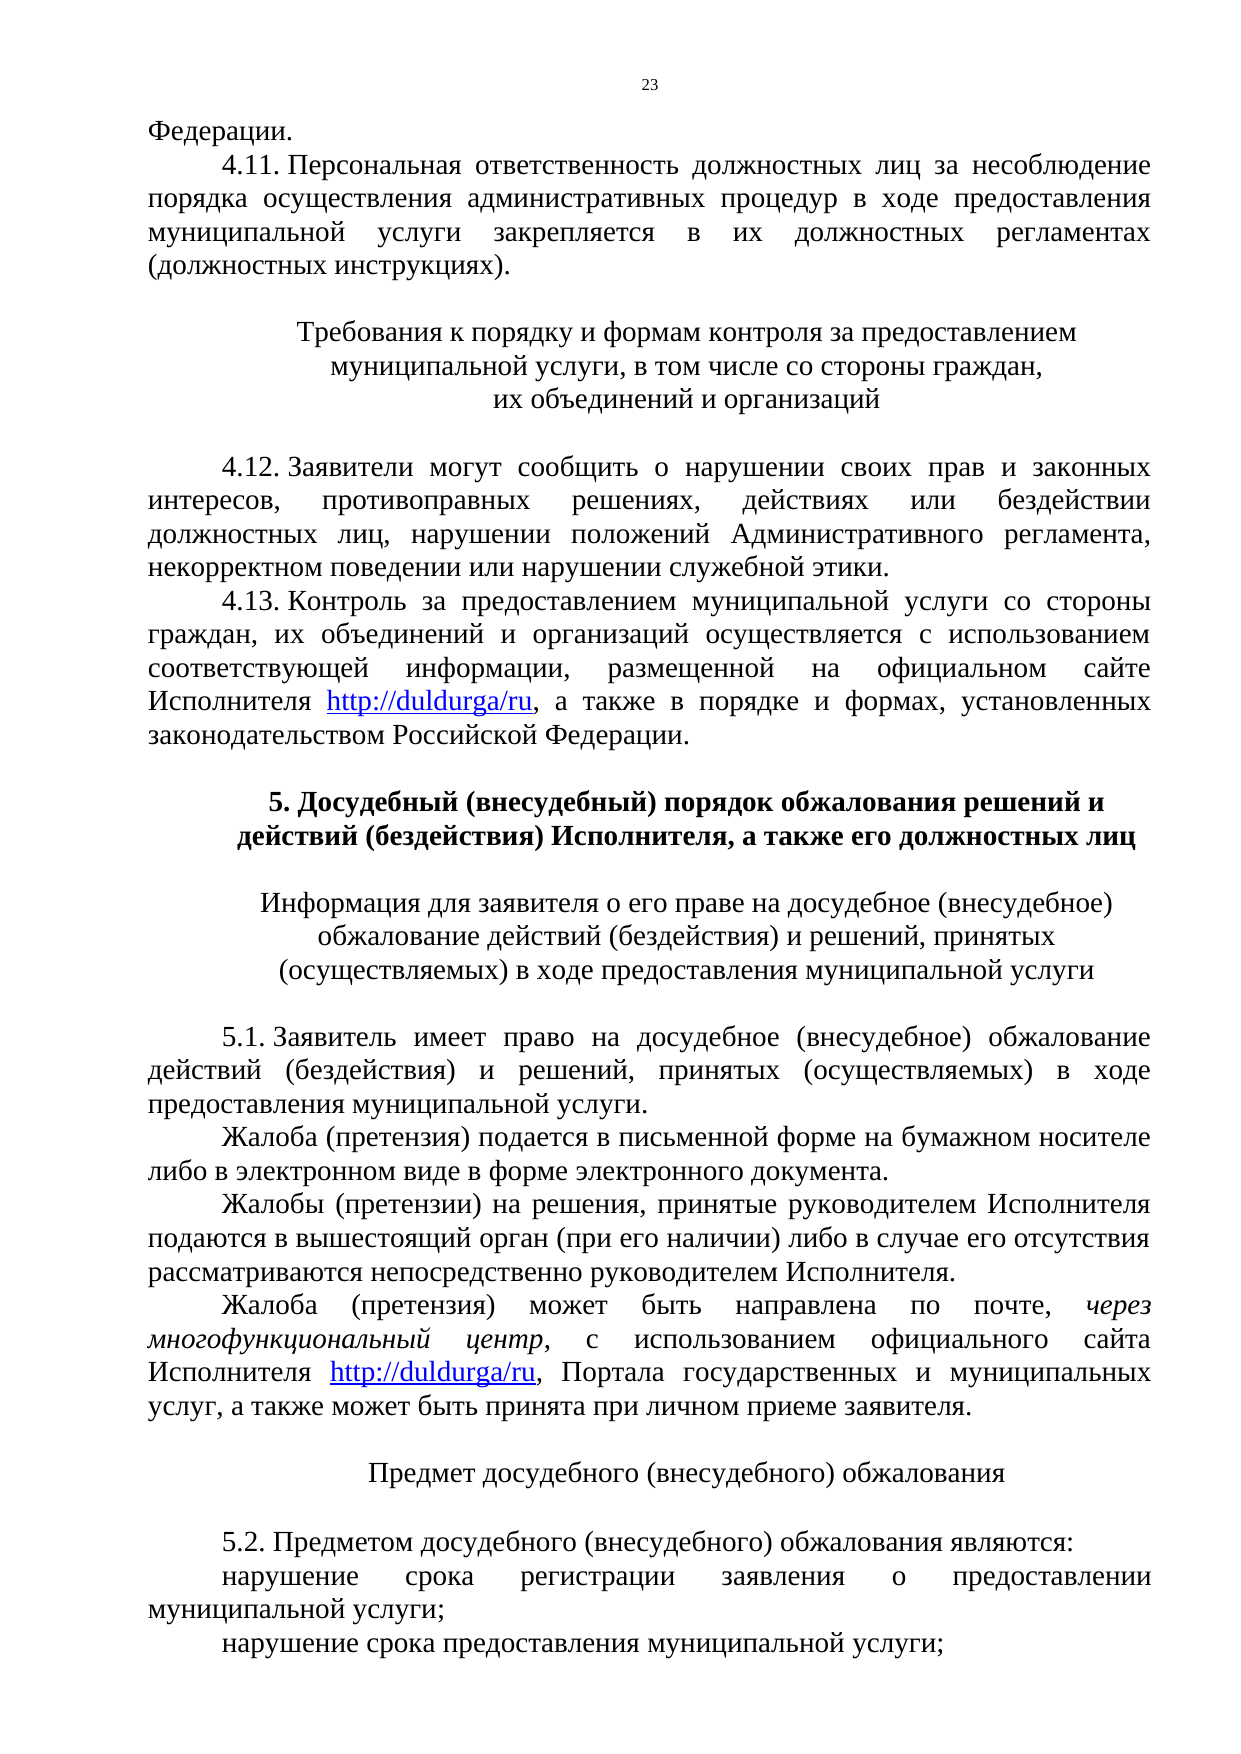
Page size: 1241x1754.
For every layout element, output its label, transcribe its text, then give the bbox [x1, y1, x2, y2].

text 4.12. Заявители могут сообщить о нарушении своих прав и законных интересов, противоправных решениях, действиях или бездействии должностных лиц, нарушении положений Административного регламента, некорректном поведении или нарушении служебной этики. [148, 449, 1152, 583]
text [148, 113, 1152, 147]
text 5.2. Предметом досудебного (внесудебного) обжалования являются: [148, 1524, 1152, 1558]
text нарушение срока предоставления муниципальной услуги; [148, 1625, 1152, 1659]
text муниципальной услуги, в том числе со стороны граждан, [148, 348, 1152, 382]
text обжалование действий (бездействия) и решений, принятых [148, 918, 1152, 952]
text Информация для заявителя о его праве на досудебное (внесудебное) [148, 885, 1152, 918]
text Жалоба (претензия) подается в письменной форме на бумажном носителе либо в электронном виде в форме электронного документа. [148, 1119, 1152, 1187]
text Предмет досудебного (внесудебного) обжалования [148, 1455, 1152, 1488]
subtitle действий (бездействия) Исполнителя, а также его должностных лиц [148, 818, 1152, 851]
subtitle 5. Досудебный (внесудебный) порядок обжалования решений и [148, 784, 1152, 818]
text 4.13. Контроль за предоставлением муниципальной услуги со стороны граждан, их объединений и организаций осуществляется с использованием соответствующей информации, размещенной на официальном сайте Исполнителя http://duldurga/ru, а также в порядке и формах, установленных законодательством Российской Федерации. [148, 583, 1152, 751]
text 4.11. Персональная ответственность должностных лиц за несоблюдение порядка осуществления административных процедур в ходе предоставления муниципальной услуги закрепляется в их должностных регламентах (должностных инструкциях). [148, 147, 1152, 281]
text (осуществляемых) в ходе предоставления муниципальной услуги [148, 952, 1152, 985]
text Жалоба (претензия) может быть направлена по почте, через многофункциональный центр, с использованием официального сайта Исполнителя http://duldurga/ru, Портала государственных и муниципальных услуг, а также может быть принята при личном приеме заявителя. [148, 1287, 1152, 1421]
text их объединений и организаций [148, 382, 1152, 415]
text Жалобы (претензии) на решения, принятые руководителем Исполнителя подаются в вышестоящий орган (при его наличии) либо в случае его отсутствия рассматриваются непосредственно руководителем Исполнителя. [148, 1187, 1152, 1287]
text 5.1. Заявитель имеет право на досудебное (внесудебное) обжалование действий (бездействия) и решений, принятых (осуществляемых) в ходе предоставления муниципальной услуги. [148, 1019, 1152, 1119]
text Требования к порядку и формам контроля за предоставлением [148, 314, 1152, 348]
text нарушение срока регистрации заявления о предоставлении муниципальной услуги; [148, 1558, 1152, 1625]
